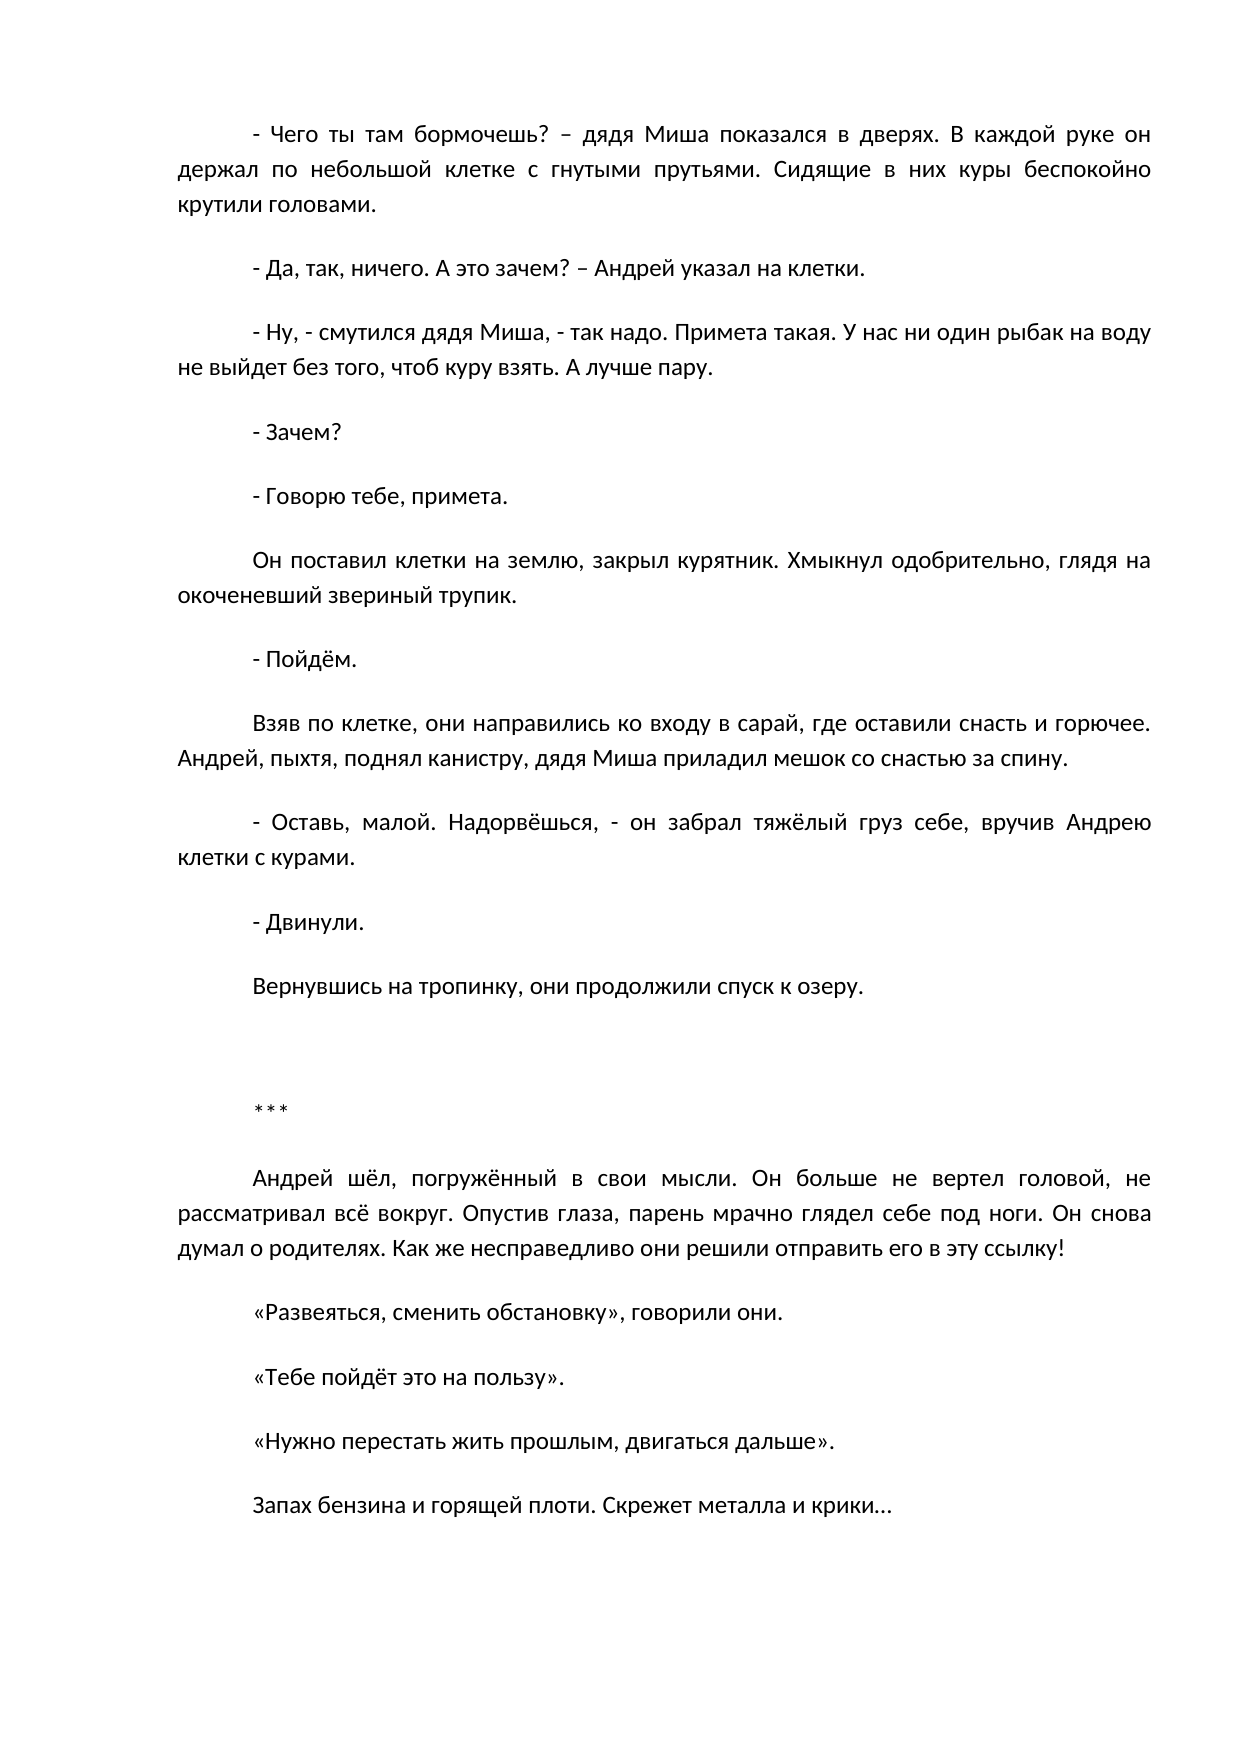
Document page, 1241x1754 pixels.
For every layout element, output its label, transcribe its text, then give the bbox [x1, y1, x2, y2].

text «Нужно перестать жить прошлым, двигаться дальше». [177, 1425, 1152, 1455]
text - Да, так, ничего. А это зачем? – Андрей указал на клетки. [177, 252, 1152, 283]
text - Двинули. [177, 906, 1152, 936]
text *** [177, 1098, 1152, 1129]
text Он поставил клетки на землю, закрыл курятник. Хмыкнул одобрительно, глядя на окоченевший звериный трупик. [177, 544, 1152, 609]
text - Ну, - смутился дядя Миша, - так надо. Примета такая. У нас ни один рыбак на воду не выйдет без того, чтоб куру взять. А лучше пару. [177, 316, 1152, 382]
text «Развеяться, сменить обстановку», говорили они. [177, 1296, 1152, 1327]
text - Говорю тебе, примета. [177, 480, 1152, 510]
text Взяв по клетке, они направились ко входу в сарай, где оставили снасть и горючее. Андрей, пыхтя, поднял канистру, дядя Миша приладил мешок со снастью за спину. [177, 707, 1152, 773]
text Вернувшись на тропинку, они продолжили спуск к озеру. [177, 970, 1152, 1000]
text - Чего ты там бормочешь? – дядя Миша показался в дверях. В каждой руке он держал по небольшой клетке с гнутыми прутьями. Сидящие в них куры беспокойно крутили головами. [177, 118, 1152, 219]
text Андрей шёл, погружённый в свои мысли. Он больше не вертел головой, не рассматривал всё вокруг. Опустив глаза, парень мрачно глядел себе под ноги. Он снова думал о родителях. Как же несправедливо они решили отправить его в эту ссылку! [177, 1162, 1152, 1263]
text Запах бензина и горящей плоти. Скрежет металла и крики… [177, 1489, 1152, 1519]
text «Тебе пойдёт это на пользу». [177, 1361, 1152, 1391]
text - Зачем? [177, 416, 1152, 446]
text - Оставь, малой. Надорвёшься, - он забрал тяжёлый груз себе, вручив Андрею клетки с курами. [177, 806, 1152, 872]
text - Пойдём. [177, 643, 1152, 674]
